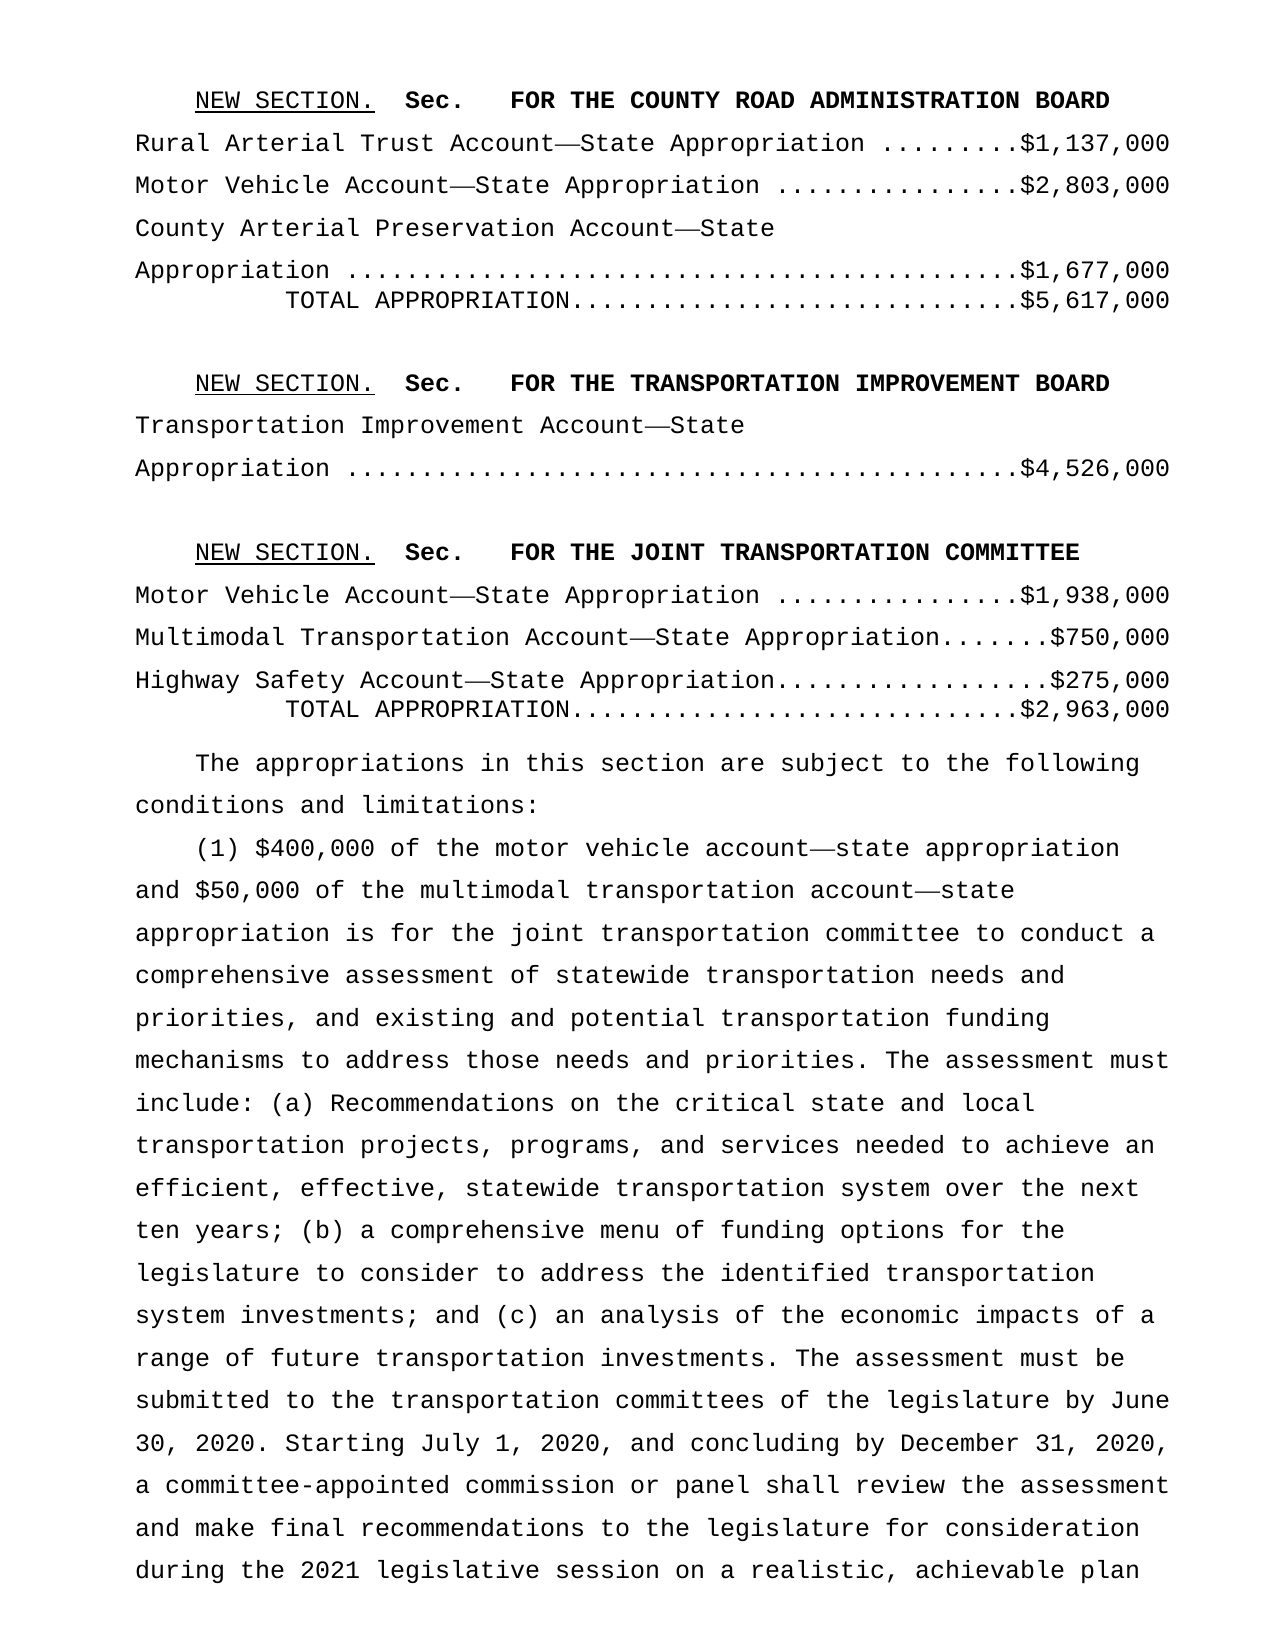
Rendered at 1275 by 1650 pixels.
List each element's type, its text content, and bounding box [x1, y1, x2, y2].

text Motor Vehicle Account—State Appropriation $1,938,000 [135, 569, 1170, 612]
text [135, 822, 1170, 1587]
text NEW SECTION. Sec. FOR THE JOINT TRANSPORTATION COMMITTEE [135, 527, 1170, 569]
text Motor Vehicle Account—State Appropriation $2,803,000 [135, 160, 1170, 202]
text Highway Safety Account—State Appropriation $275,000 [135, 654, 1170, 697]
text NEW SECTION. Sec. FOR THE TRANSPORTATION IMPROVEMENT BOARD [135, 357, 1170, 400]
text Appropriation $4,526,000 [135, 442, 1170, 485]
text Appropriation $1,677,000 [135, 245, 1170, 287]
text The appropriations in this section are subject to the following conditions and limitations: [135, 737, 1170, 822]
text Multimodal Transportation Account—State Appropriation $750,000 [135, 612, 1170, 654]
text Rural Arterial Trust Account—State Appropriation $1,137,000 [135, 117, 1170, 160]
text TOTAL APPROPRIATION $5,617,000 [135, 287, 1170, 316]
text Transportation Improvement Account—State [135, 400, 1170, 442]
text TOTAL APPROPRIATION $2,963,000 [135, 697, 1170, 725]
text NEW SECTION. Sec. FOR THE COUNTY ROAD ADMINISTRATION BOARD [135, 75, 1170, 117]
text County Arterial Preservation Account—State [135, 202, 1170, 245]
